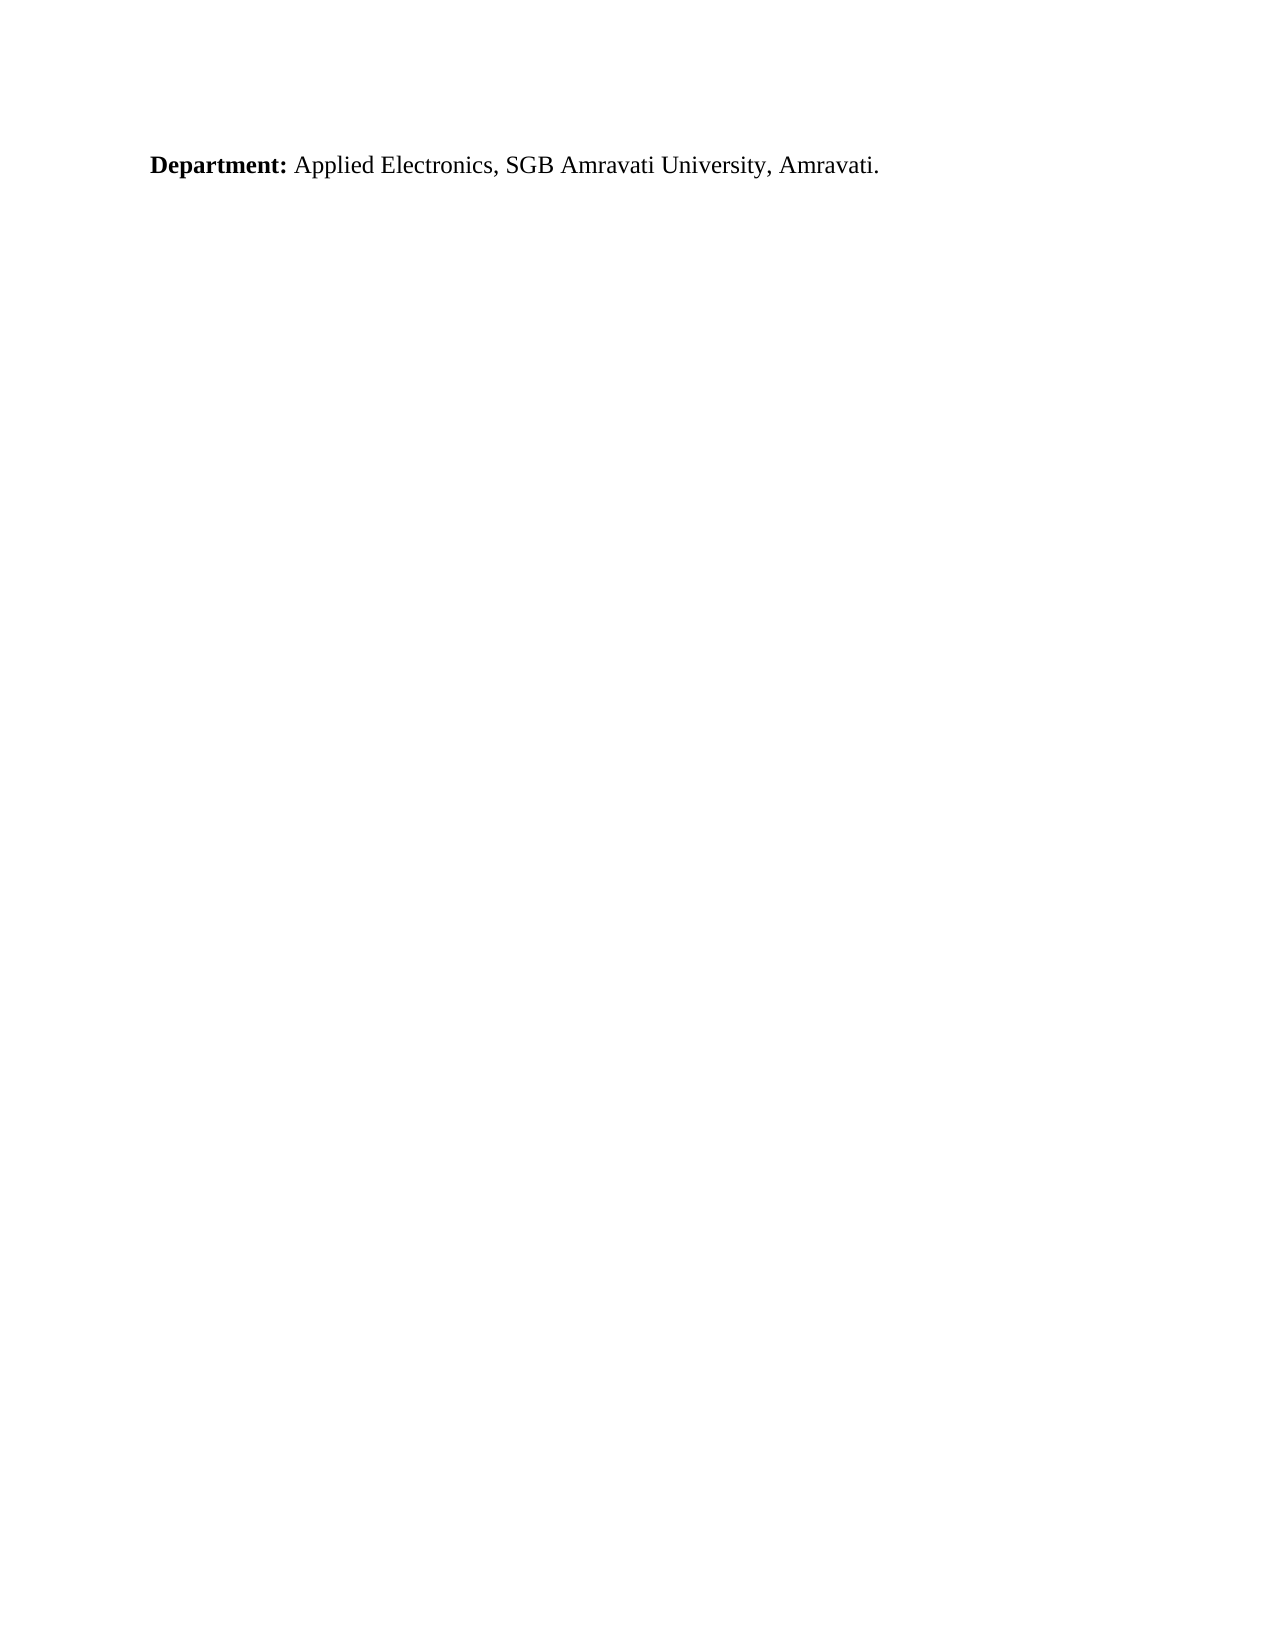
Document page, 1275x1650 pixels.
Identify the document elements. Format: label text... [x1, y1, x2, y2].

text Department: Applied Electronics, SGB Amravati University, Amravati. [150, 150, 1125, 179]
